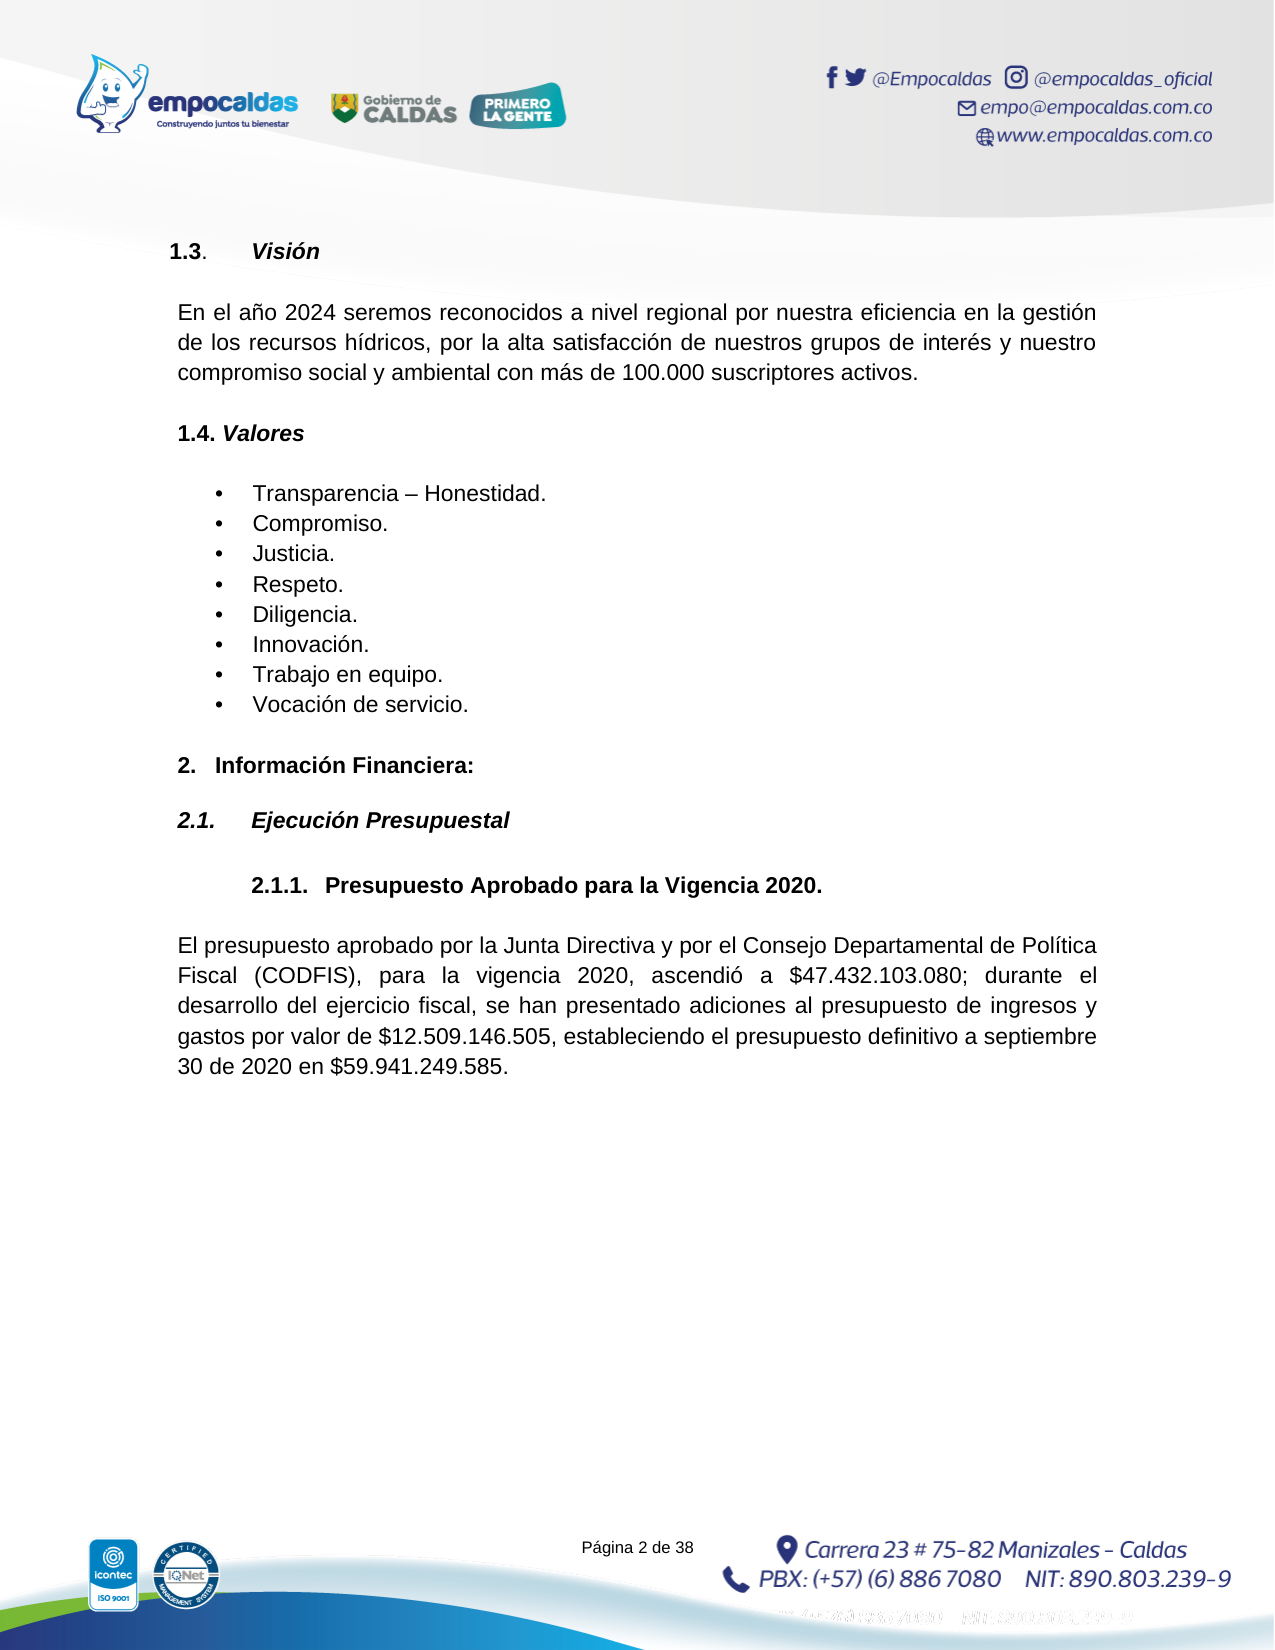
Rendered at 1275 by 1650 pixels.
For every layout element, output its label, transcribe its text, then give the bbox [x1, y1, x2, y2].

text El presupuesto aprobado por la Junta Directiva y por el Consejo Departamental de Política Fiscal (CODFIS), para la vigencia 2020, ascendió a $47.432.103.080; durante el desarrollo del ejercicio fiscal, se han presentado adiciones al presupuesto de ingresos y gastos por valor de $12.509.146.505, estableciendo el presupuesto definitivo a septiembre 30 de 2020 en $59.941.249.585. [177, 932, 1098, 1079]
list Respeto. [215, 571, 1098, 597]
list Justicia. [215, 540, 1098, 567]
list Diligencia. [215, 601, 1098, 627]
subtitle 2.1. Ejecución Presupuestal [177, 807, 1098, 833]
list Transparencia – Honestidad. [215, 480, 1098, 506]
picture [0, 0, 1275, 1650]
list Información Financiera: [177, 752, 1098, 778]
subtitle 2.1.1. Presupuesto Aprobado para la Vigencia 2020. [177, 872, 1098, 898]
list Innovación. [215, 631, 1098, 657]
text En el año 2024 seremos reconocidos a nivel regional por nuestra eficiencia en la gestión de los recursos hídricos, por la alta satisfacción de nuestros grupos de interés y nuestro compromiso social y ambiental con más de 100.000 suscriptores activos. [177, 299, 1098, 385]
list Trabajo en equipo. [215, 661, 1098, 687]
text 1.4. Valores [177, 419, 1098, 446]
list 1.3. Visión [169, 238, 1098, 264]
list Compromiso. [215, 510, 1098, 536]
list Vocación de servicio. [215, 691, 1098, 718]
